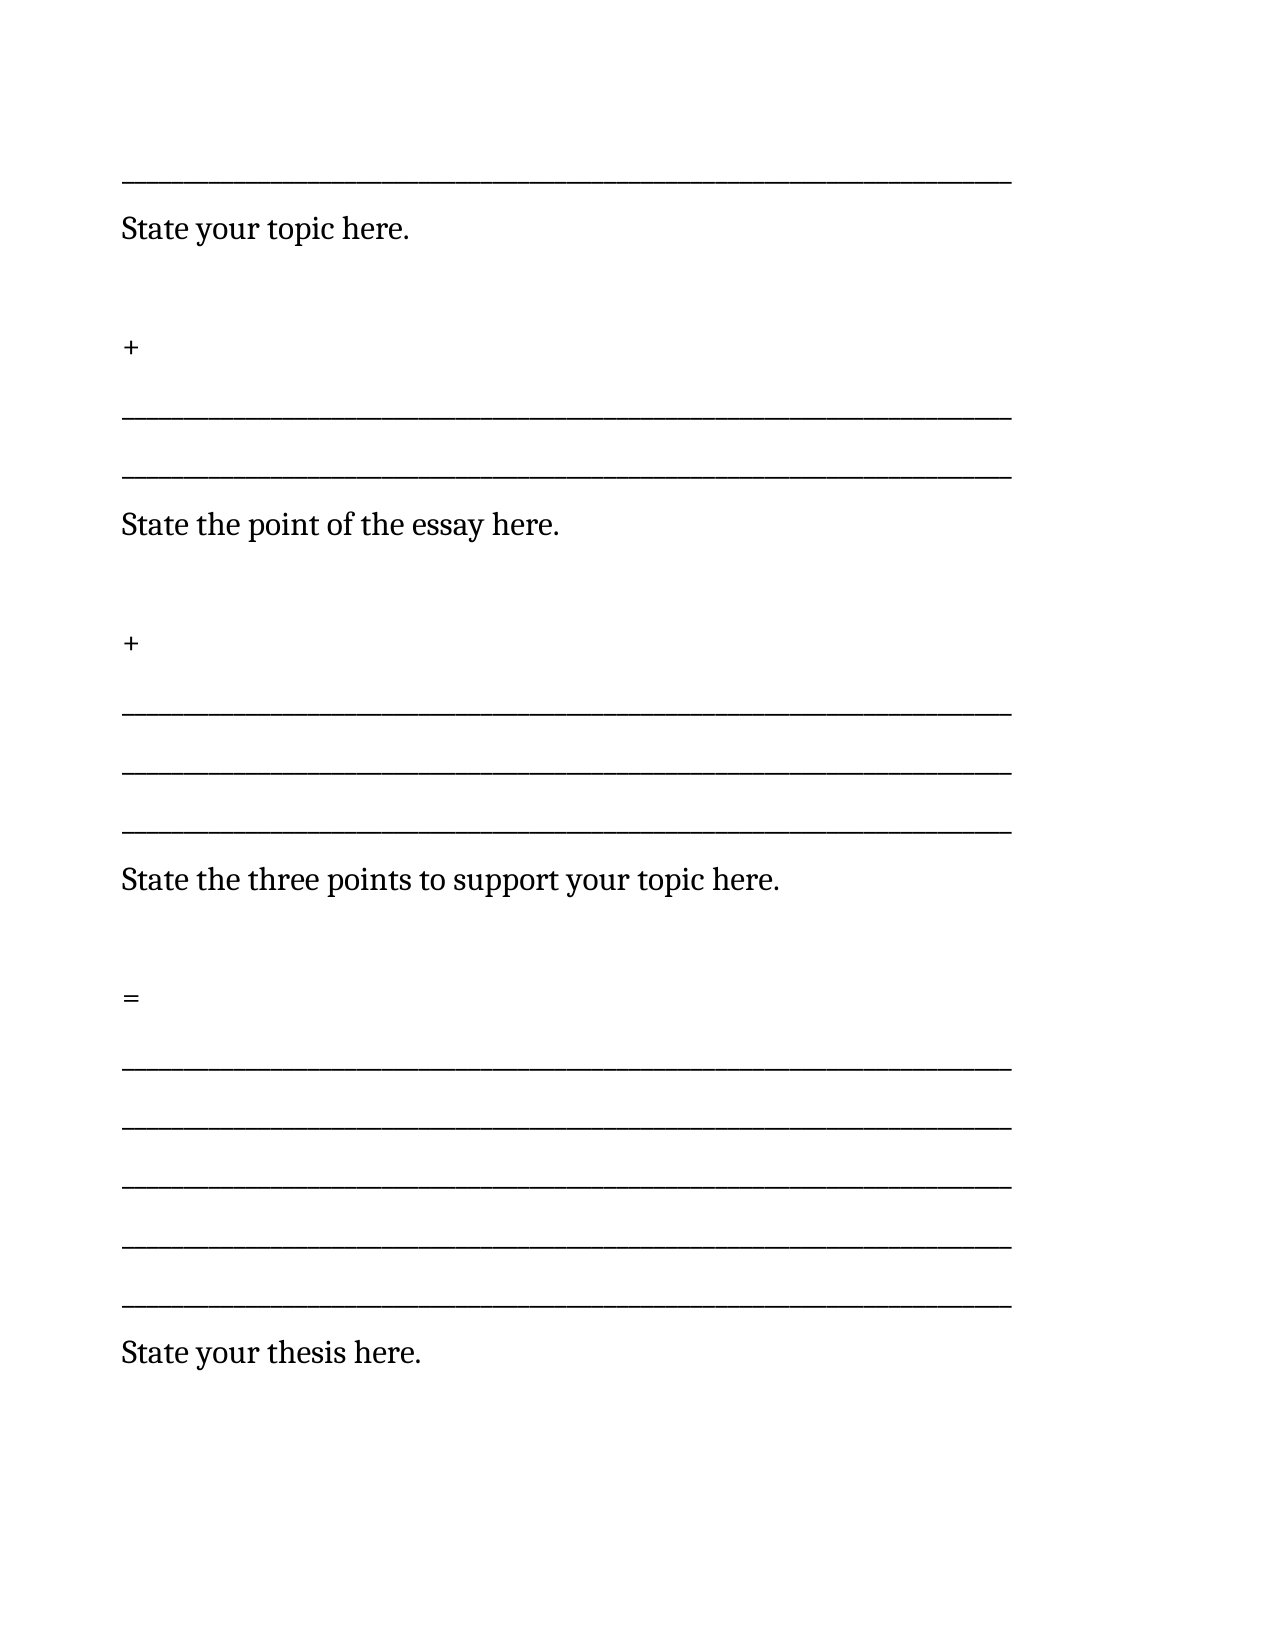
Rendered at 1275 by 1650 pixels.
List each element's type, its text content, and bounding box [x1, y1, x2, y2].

text ________________________________________________________________________ [122, 1215, 1162, 1253]
text ________________________________________________________________________ [122, 150, 1162, 188]
text ________________________________________________________________________ [122, 1037, 1162, 1076]
text State the point of the essay here. [122, 505, 1162, 543]
text State your topic here. [122, 209, 1162, 247]
text + [122, 327, 1162, 366]
text ________________________________________________________________________ [122, 446, 1162, 484]
text = [122, 978, 1162, 1017]
text ________________________________________________________________________ [122, 387, 1162, 425]
text ________________________________________________________________________ [122, 1097, 1162, 1135]
text + [122, 623, 1162, 662]
text State your thesis here. [122, 1333, 1162, 1372]
text ________________________________________________________________________ [122, 1156, 1162, 1194]
text ________________________________________________________________________ [122, 1274, 1162, 1312]
text State the three points to support your topic here. [122, 860, 1162, 898]
text ________________________________________________________________________ [122, 742, 1162, 780]
text ________________________________________________________________________ [122, 801, 1162, 839]
text ________________________________________________________________________ [122, 682, 1162, 721]
